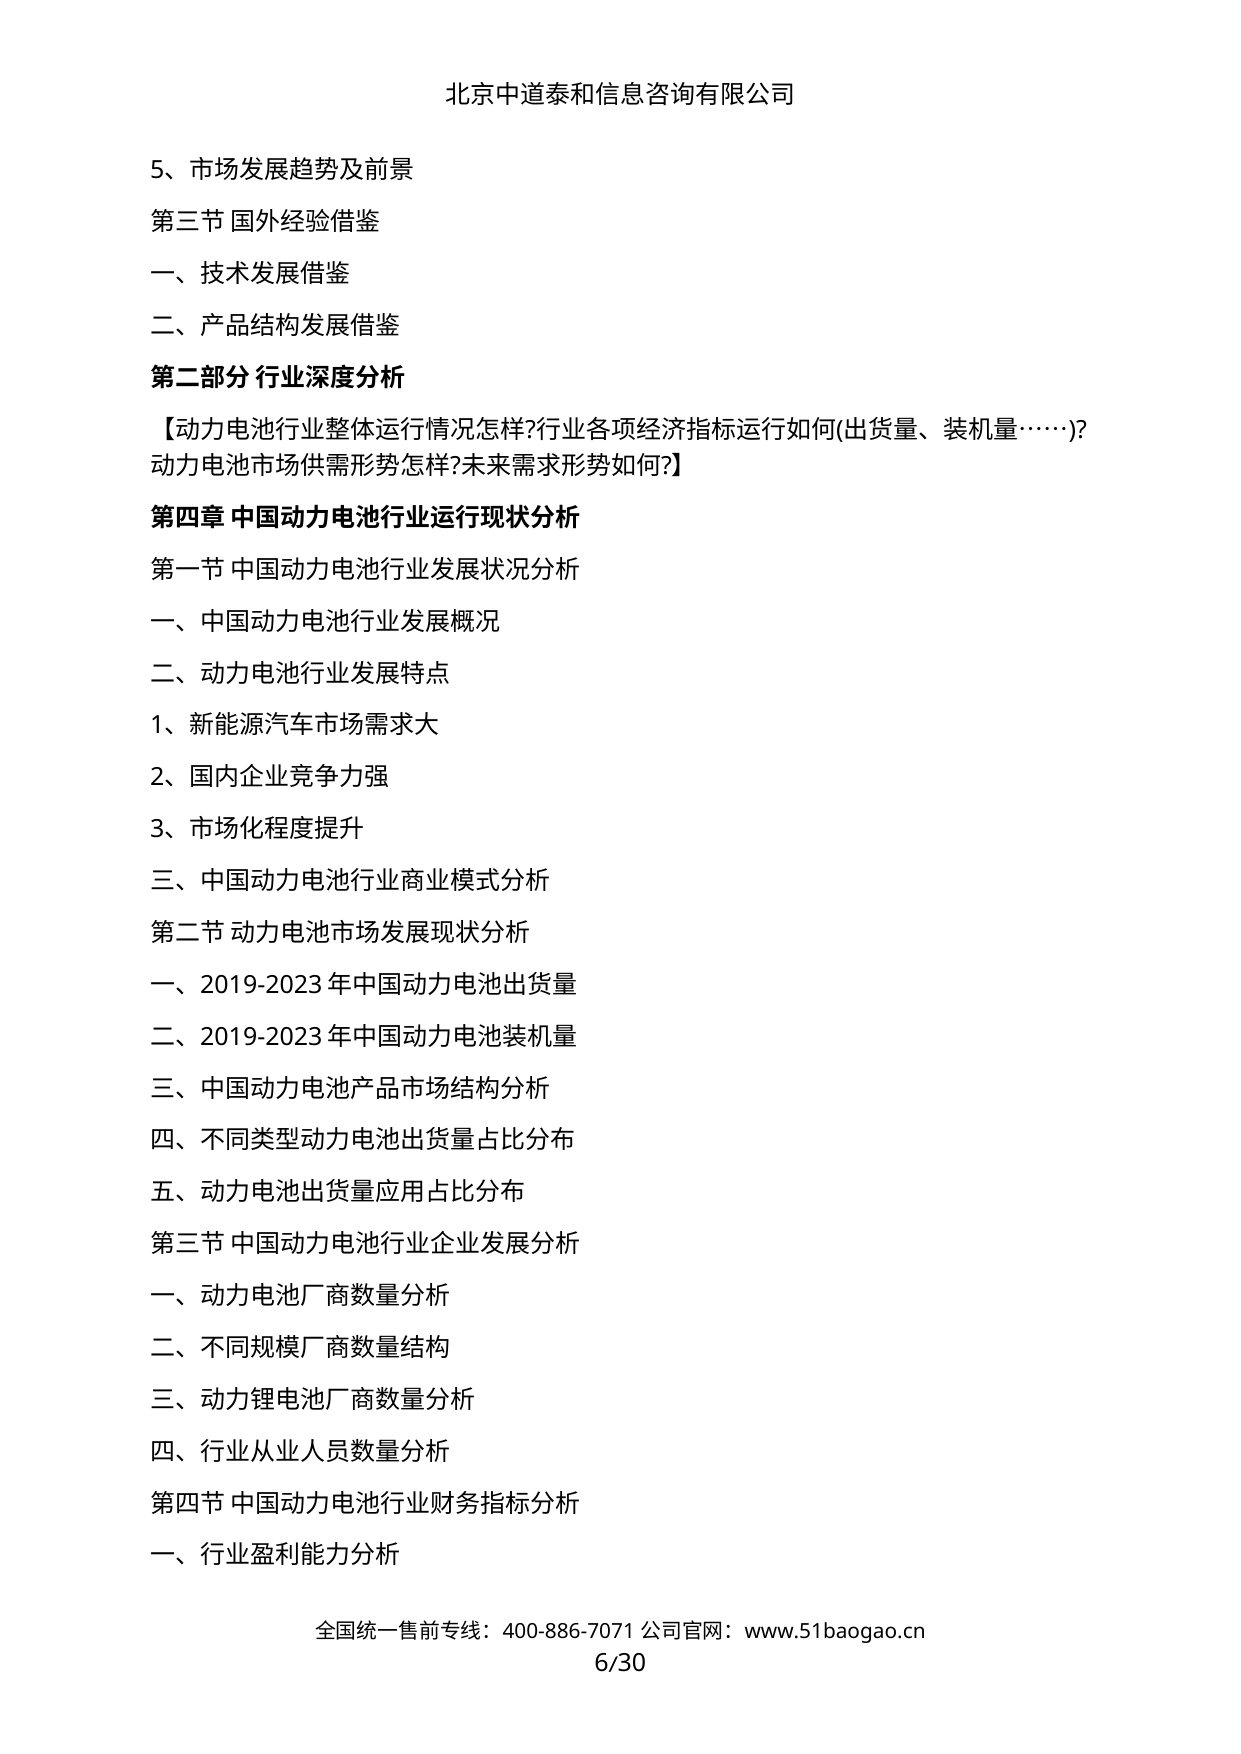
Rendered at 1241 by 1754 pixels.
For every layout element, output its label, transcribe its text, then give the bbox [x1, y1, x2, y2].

text 3、市场化程度提升 [150, 809, 1090, 845]
text 四、不同类型动力电池出货量占比分布 [150, 1120, 1090, 1156]
text 二、2019-2023年中国动力电池装机量 [150, 1016, 1090, 1052]
text 5、市场发展趋势及前景 [150, 150, 1090, 186]
text 四、行业从业人员数量分析 [150, 1431, 1090, 1467]
text 三、中国动力电池行业商业模式分析 [150, 861, 1090, 897]
text 二、动力电池行业发展特点 [150, 653, 1090, 689]
text 第二节 动力电池市场发展现状分析 [150, 912, 1090, 949]
text 一、技术发展借鉴 [150, 254, 1090, 290]
text 三、中国动力电池产品市场结构分析 [150, 1068, 1090, 1104]
text 第三节 国外经验借鉴 [150, 202, 1090, 238]
text 三、动力锂电池厂商数量分析 [150, 1379, 1090, 1416]
text 第四节 中国动力电池行业财务指标分析 [150, 1483, 1090, 1519]
text 第三节 中国动力电池行业企业发展分析 [150, 1224, 1090, 1260]
text 1、新能源汽车市场需求大 [150, 705, 1090, 741]
text 一、中国动力电池行业发展概况 [150, 601, 1090, 637]
text 五、动力电池出货量应用占比分布 [150, 1172, 1090, 1208]
text 一、2019-2023年中国动力电池出货量 [150, 964, 1090, 1001]
text 二、不同规模厂商数量结构 [150, 1327, 1090, 1364]
text 第一节 中国动力电池行业发展状况分析 [150, 549, 1090, 586]
text 一、行业盈利能力分析 [150, 1535, 1090, 1571]
text 第四章 中国动力电池行业运行现状分析 [150, 497, 1090, 534]
text 2、国内企业竞争力强 [150, 757, 1090, 793]
text 【动力电池行业整体运行情况怎样?行业各项经济指标运行如何(出货量、装机量……)?动力电池市场供需形势怎样?未来需求形势如何?】 [150, 409, 1090, 482]
text 第二部分 行业深度分析 [150, 357, 1090, 394]
text 二、产品结构发展借鉴 [150, 306, 1090, 342]
text 一、动力电池厂商数量分析 [150, 1276, 1090, 1312]
